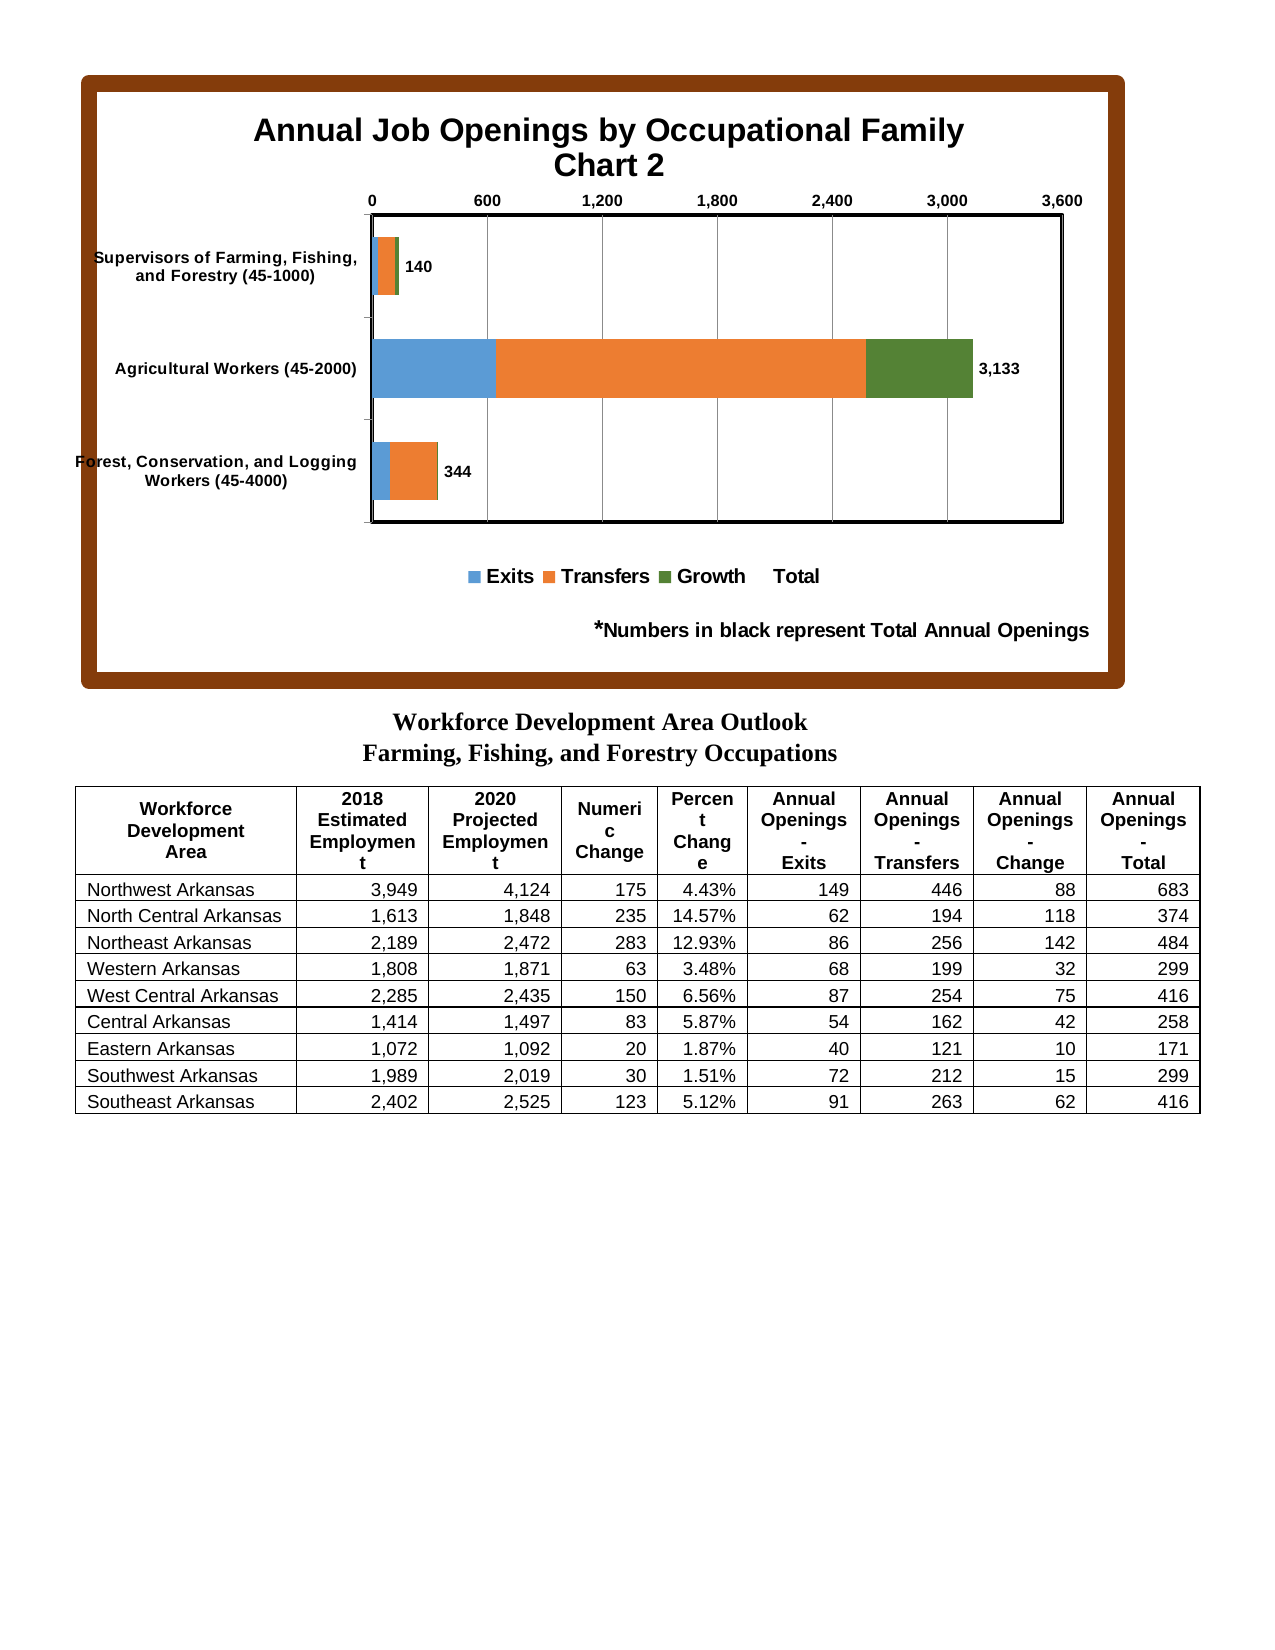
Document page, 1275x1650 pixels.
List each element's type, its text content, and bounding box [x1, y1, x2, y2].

table_cell 4,124 [429, 875, 561, 900]
table_cell 263 [861, 1087, 973, 1113]
table_cell 87 [748, 981, 860, 1006]
table_cell Western Arkansas [76, 954, 296, 980]
table_cell Eastern Arkansas [76, 1034, 296, 1059]
table_cell 149 [748, 875, 860, 900]
table_cell 30 [562, 1061, 657, 1086]
table_cell 416 [1087, 981, 1199, 1006]
table_header Percent Change [658, 787, 747, 873]
table_header Annual Openings- Transfers [861, 787, 973, 873]
table_cell 1,072 [297, 1034, 428, 1059]
table_cell 75 [974, 981, 1086, 1006]
table_cell 258 [1087, 1008, 1199, 1033]
table_cell 63 [562, 954, 657, 980]
table_cell 194 [861, 901, 973, 927]
table_cell 12.93% [658, 928, 747, 953]
table_cell 171 [1087, 1034, 1199, 1059]
table_cell 3,949 [297, 875, 428, 900]
table_cell 1,989 [297, 1061, 428, 1086]
table_cell 121 [861, 1034, 973, 1059]
table_cell 10 [974, 1034, 1086, 1059]
table_cell 2,402 [297, 1087, 428, 1113]
table_header 2018 Estimated Employment [297, 787, 428, 873]
table_cell 1,497 [429, 1008, 561, 1033]
table_cell 150 [562, 981, 657, 1006]
table_header 2020 Projected Employment [429, 787, 561, 873]
table_cell 2,019 [429, 1061, 561, 1086]
table_cell 1,414 [297, 1008, 428, 1033]
text Workforce Development Area Outlook Farming, Fishing, and Forestry Occupations [75, 707, 1125, 767]
table_cell 1,871 [429, 954, 561, 980]
table_cell 14.57% [658, 901, 747, 927]
table_cell 254 [861, 981, 973, 1006]
table_cell 416 [1087, 1087, 1199, 1113]
table_cell 142 [974, 928, 1086, 953]
table_cell 2,525 [429, 1087, 561, 1113]
table_header Annual Openings- Total [1087, 787, 1199, 873]
table_cell 162 [861, 1008, 973, 1033]
table_cell 256 [861, 928, 973, 953]
table_cell 3.48% [658, 954, 747, 980]
table_cell 6.56% [658, 981, 747, 1006]
table_cell 86 [748, 928, 860, 953]
table_cell 5.87% [658, 1008, 747, 1033]
table_cell 1,613 [297, 901, 428, 927]
table_cell 212 [861, 1061, 973, 1086]
table_cell 72 [748, 1061, 860, 1086]
table_cell 5.12% [658, 1087, 747, 1113]
table_cell North Central Arkansas [76, 901, 296, 927]
table_cell Southwest Arkansas [76, 1061, 296, 1086]
table_cell 68 [748, 954, 860, 980]
table_cell 683 [1087, 875, 1199, 900]
table_cell 1.51% [658, 1061, 747, 1086]
table_cell 83 [562, 1008, 657, 1033]
table_cell Northwest Arkansas [76, 875, 296, 900]
table_cell 118 [974, 901, 1086, 927]
table_cell 446 [861, 875, 973, 900]
table_header Annual Openings- Exits [748, 787, 860, 873]
table_cell West Central Arkansas [76, 981, 296, 1006]
table_cell 175 [562, 875, 657, 900]
table_cell 15 [974, 1061, 1086, 1086]
table_cell 54 [748, 1008, 860, 1033]
table_cell 1,092 [429, 1034, 561, 1059]
table_cell 299 [1087, 1061, 1199, 1086]
table_cell 88 [974, 875, 1086, 900]
table_cell 62 [748, 901, 860, 927]
table_cell 374 [1087, 901, 1199, 927]
table_cell 235 [562, 901, 657, 927]
table_header Numeric Change [562, 787, 657, 873]
table_cell 62 [974, 1087, 1086, 1113]
table_cell 299 [1087, 954, 1199, 980]
table_cell 283 [562, 928, 657, 953]
table_cell 1,848 [429, 901, 561, 927]
table_cell 1.87% [658, 1034, 747, 1059]
table_cell 2,472 [429, 928, 561, 953]
table_cell Central Arkansas [76, 1008, 296, 1033]
table_cell 4.43% [658, 875, 747, 900]
table_cell 123 [562, 1087, 657, 1113]
table_cell 20 [562, 1034, 657, 1059]
table_cell 2,189 [297, 928, 428, 953]
table_cell 199 [861, 954, 973, 980]
table_cell 2,435 [429, 981, 561, 1006]
table_cell 42 [974, 1008, 1086, 1033]
table_cell Northeast Arkansas [76, 928, 296, 953]
table_cell 2,285 [297, 981, 428, 1006]
table_cell Southeast Arkansas [76, 1087, 296, 1113]
table_cell 484 [1087, 928, 1199, 953]
table_cell 32 [974, 954, 1086, 980]
table_header Workforce Development Area [76, 787, 296, 873]
table_cell 40 [748, 1034, 860, 1059]
table_header Annual Openings- Change [974, 787, 1086, 873]
table_cell 1,808 [297, 954, 428, 980]
table_cell 91 [748, 1087, 860, 1113]
